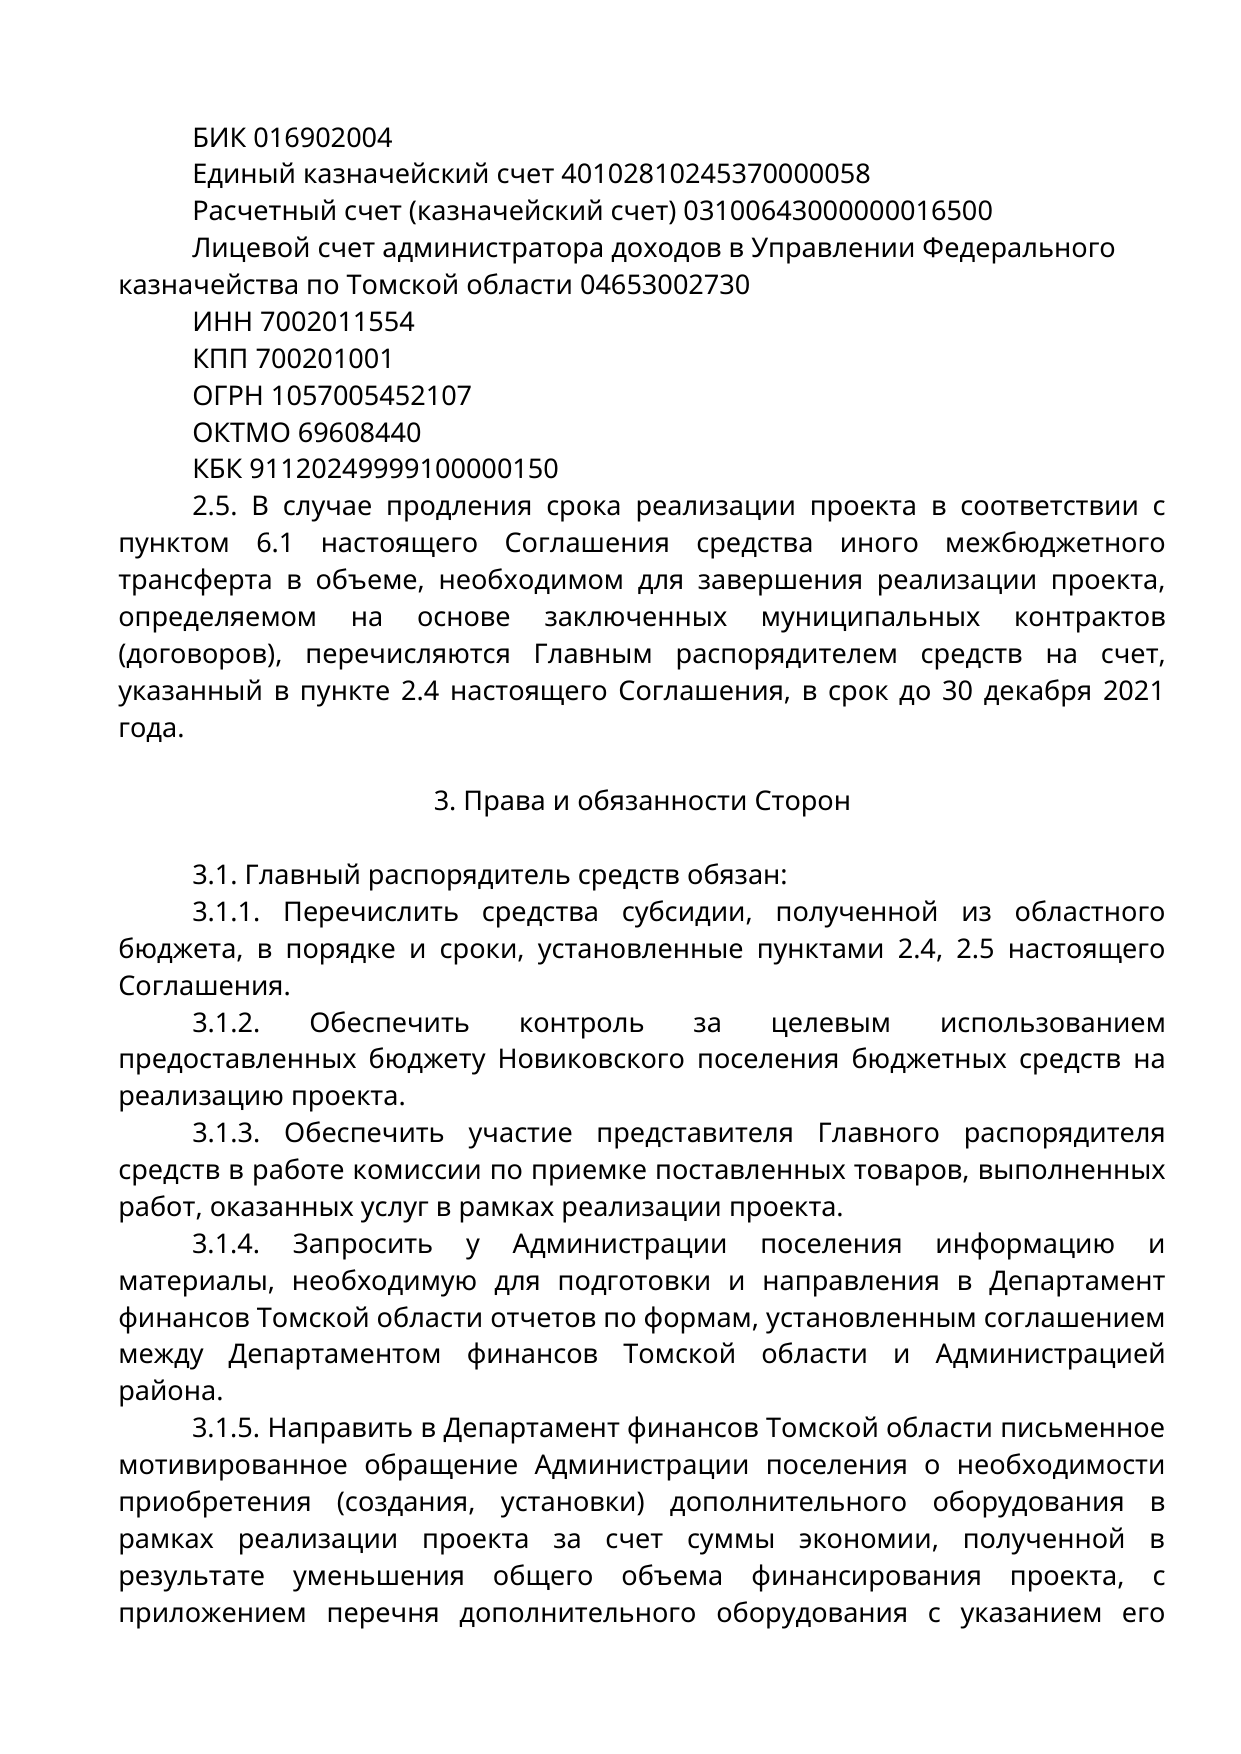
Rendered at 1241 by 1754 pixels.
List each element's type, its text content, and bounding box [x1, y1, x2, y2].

text 3.1.3. Обеспечить участие представителя Главного распорядителя средств в работе комиссии по приемке поставленных товаров, выполненных работ, оказанных услуг в рамках реализации проекта. [118, 1114, 1167, 1224]
text БИК 016902004 [118, 118, 1167, 155]
text КПП 700201001 [118, 339, 1167, 376]
text 3. Права и обязанности Сторон [118, 782, 1167, 819]
text Расчетный счет (казначейский счет) 03100643000000016500 [118, 192, 1167, 229]
text ИНН 7002011554 [118, 302, 1167, 339]
text 3.1.2. Обеспечить контроль за целевым использованием предоставленных бюджету Новиковского поселения бюджетных средств на реализацию проекта. [118, 1003, 1167, 1114]
text Лицевой счет администратора доходов в Управлении Федерального казначейства по Томской области 04653002730 [118, 229, 1167, 302]
text 3.1.4. Запросить у Администрации поселения информацию и материалы, необходимую для подготовки и направления в Департамент финансов Томской области отчетов по формам, установленным соглашением между Департаментом финансов Томской области и Администрацией района. [118, 1224, 1167, 1409]
text ОГРН 1057005452107 [118, 376, 1167, 413]
text 3.1. Главный распорядитель средств обязан: [118, 856, 1167, 892]
text Единый казначейский счет 40102810245370000058 [118, 155, 1167, 192]
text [118, 1409, 1167, 1630]
text КБК 91120249999100000150 [118, 450, 1167, 487]
text 2.5. В случае продления срока реализации проекта в соответствии с пунктом 6.1 настоящего Соглашения средства иного межбюджетного трансферта в объеме, необходимом для завершения реализации проекта, определяемом на основе заключенных муниципальных контрактов (договоров), перечисляются Главным распорядителем средств на счет, указанный в пункте 2.4 настоящего Соглашения, в срок до 30 декабря 2021 года. [118, 487, 1167, 745]
text 3.1.1. Перечислить средства субсидии, полученной из областного бюджета, в порядке и сроки, установленные пунктами 2.4, 2.5 настоящего Соглашения. [118, 892, 1167, 1003]
text ОКТМО 69608440 [118, 413, 1167, 450]
